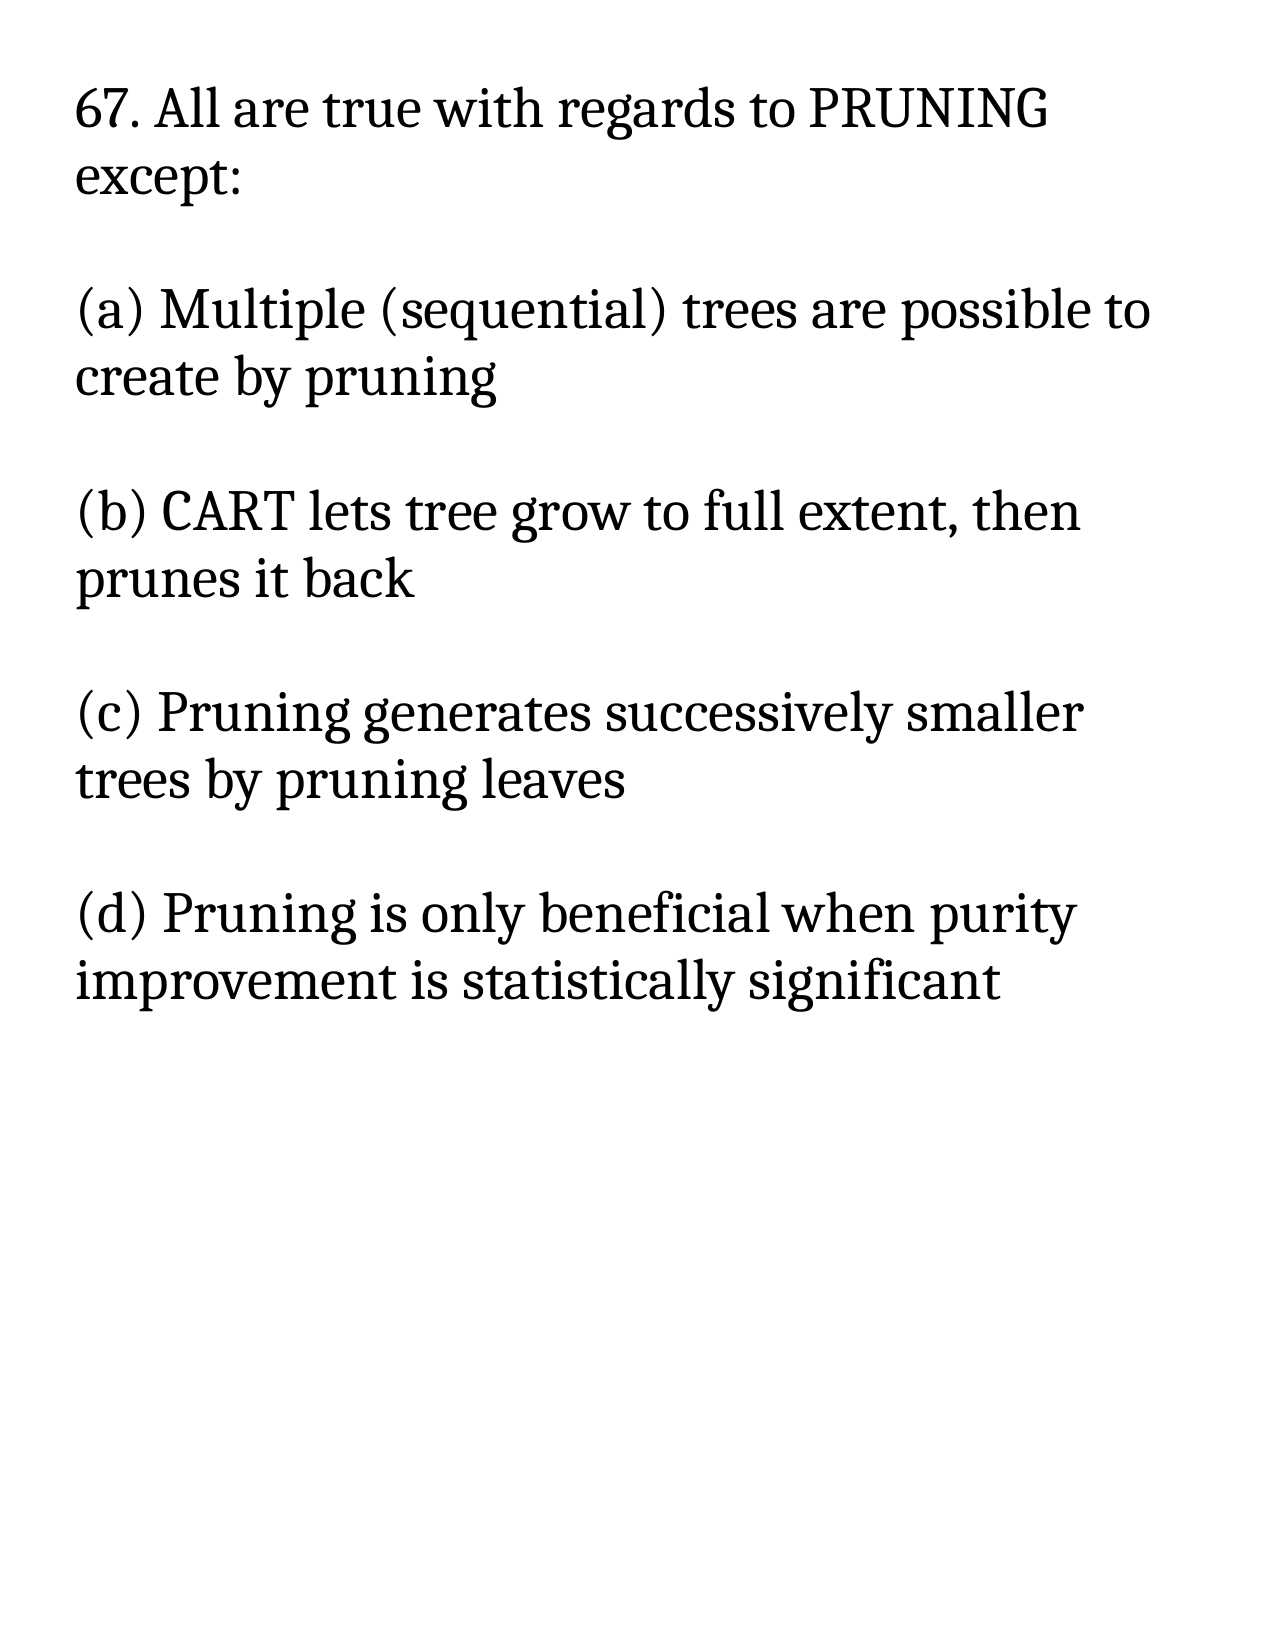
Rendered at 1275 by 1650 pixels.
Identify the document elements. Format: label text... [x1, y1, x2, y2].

text (d) Pruning is only beneficial when purity improvement is statistically significant [75, 880, 1200, 1014]
text 67. All are true with regards to PRUNING except: [75, 75, 1200, 209]
text (c) Pruning generates successively smaller trees by pruning leaves [75, 679, 1200, 813]
text (b) CART lets tree grow to full extent, then prunes it back [75, 477, 1200, 612]
text (a) Multiple (sequential) trees are possible to create by pruning [75, 276, 1200, 410]
